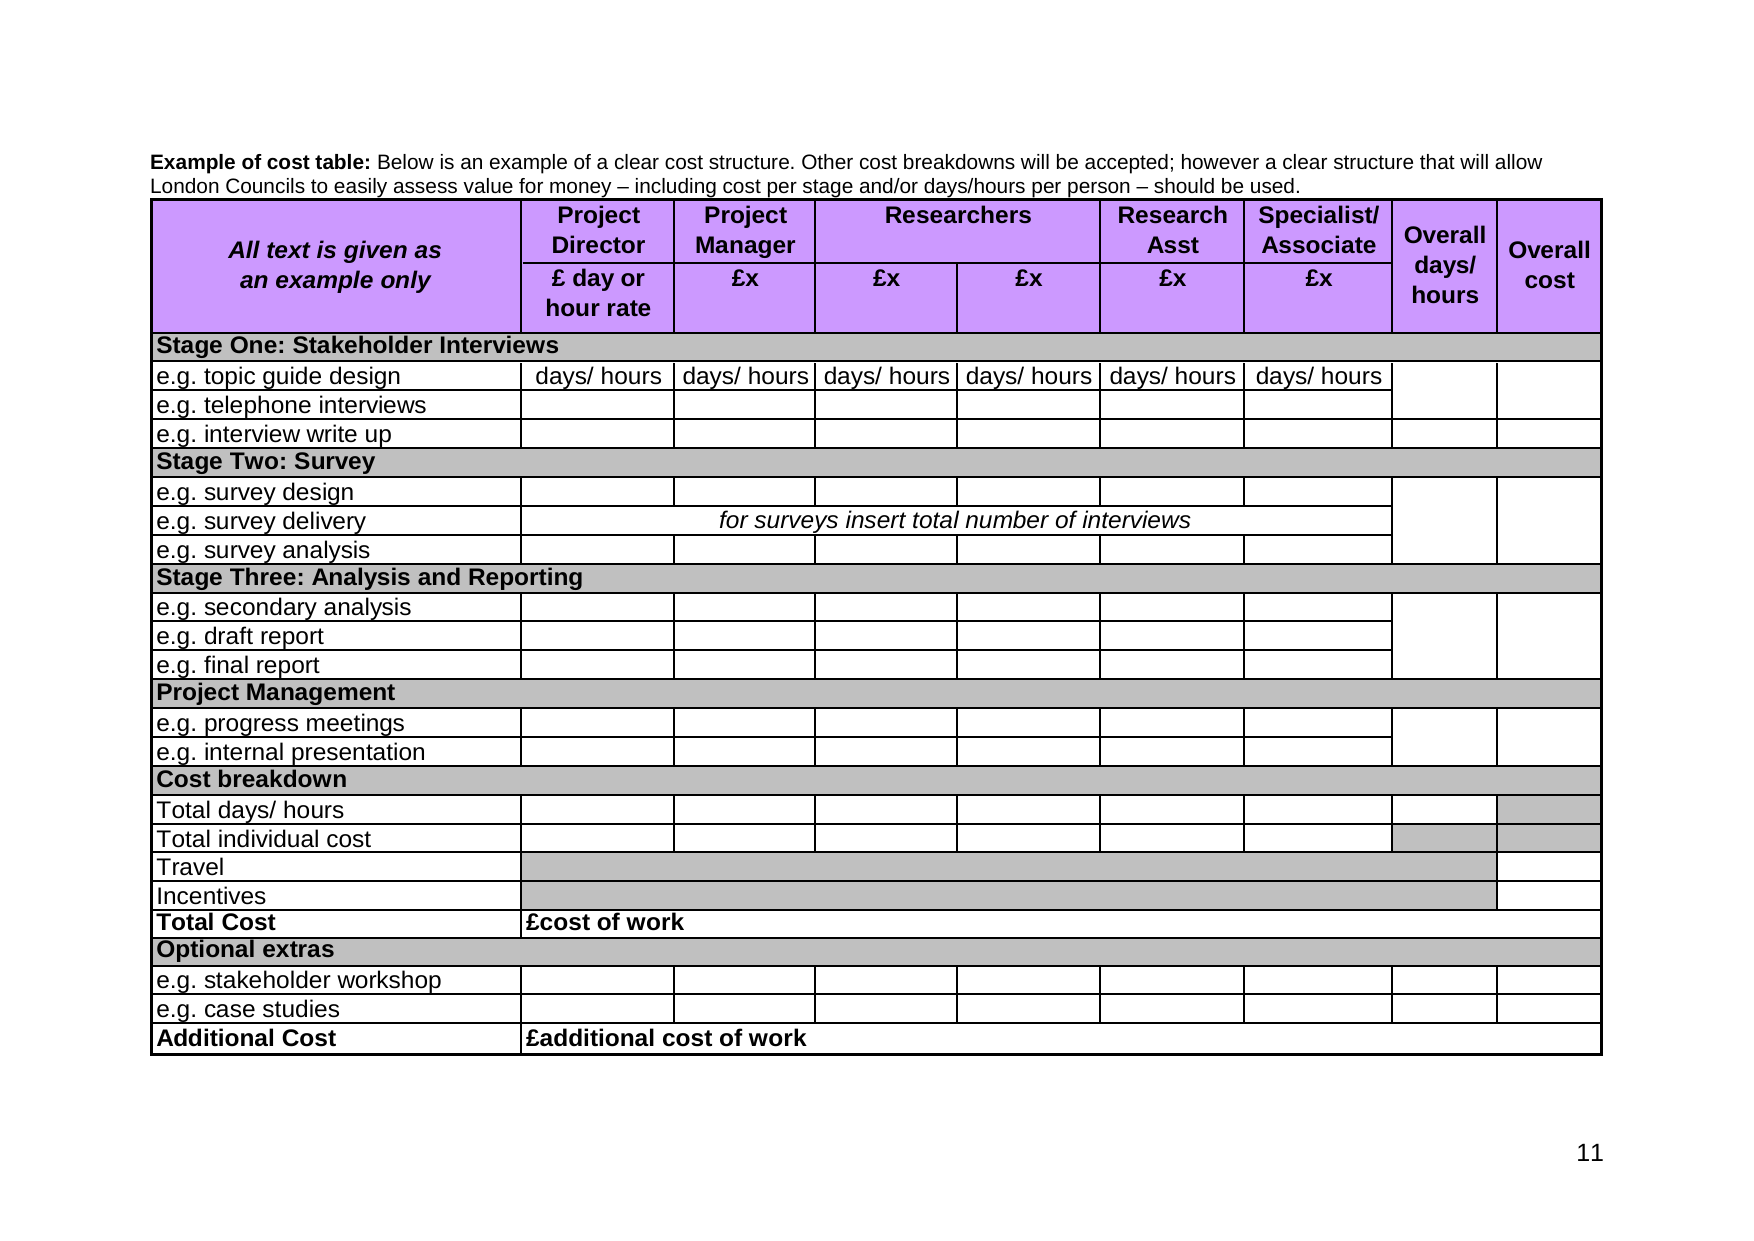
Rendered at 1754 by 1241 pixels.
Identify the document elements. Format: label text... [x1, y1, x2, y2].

subtitle Example of cost table: Below is an example of a clear cost structure. Other cost breakdowns will be accepted; however a clear structure that will allow London Councils to easily assess value for money – including cost per stage and/or days/hours per person – should be used. [150, 150, 1604, 1055]
